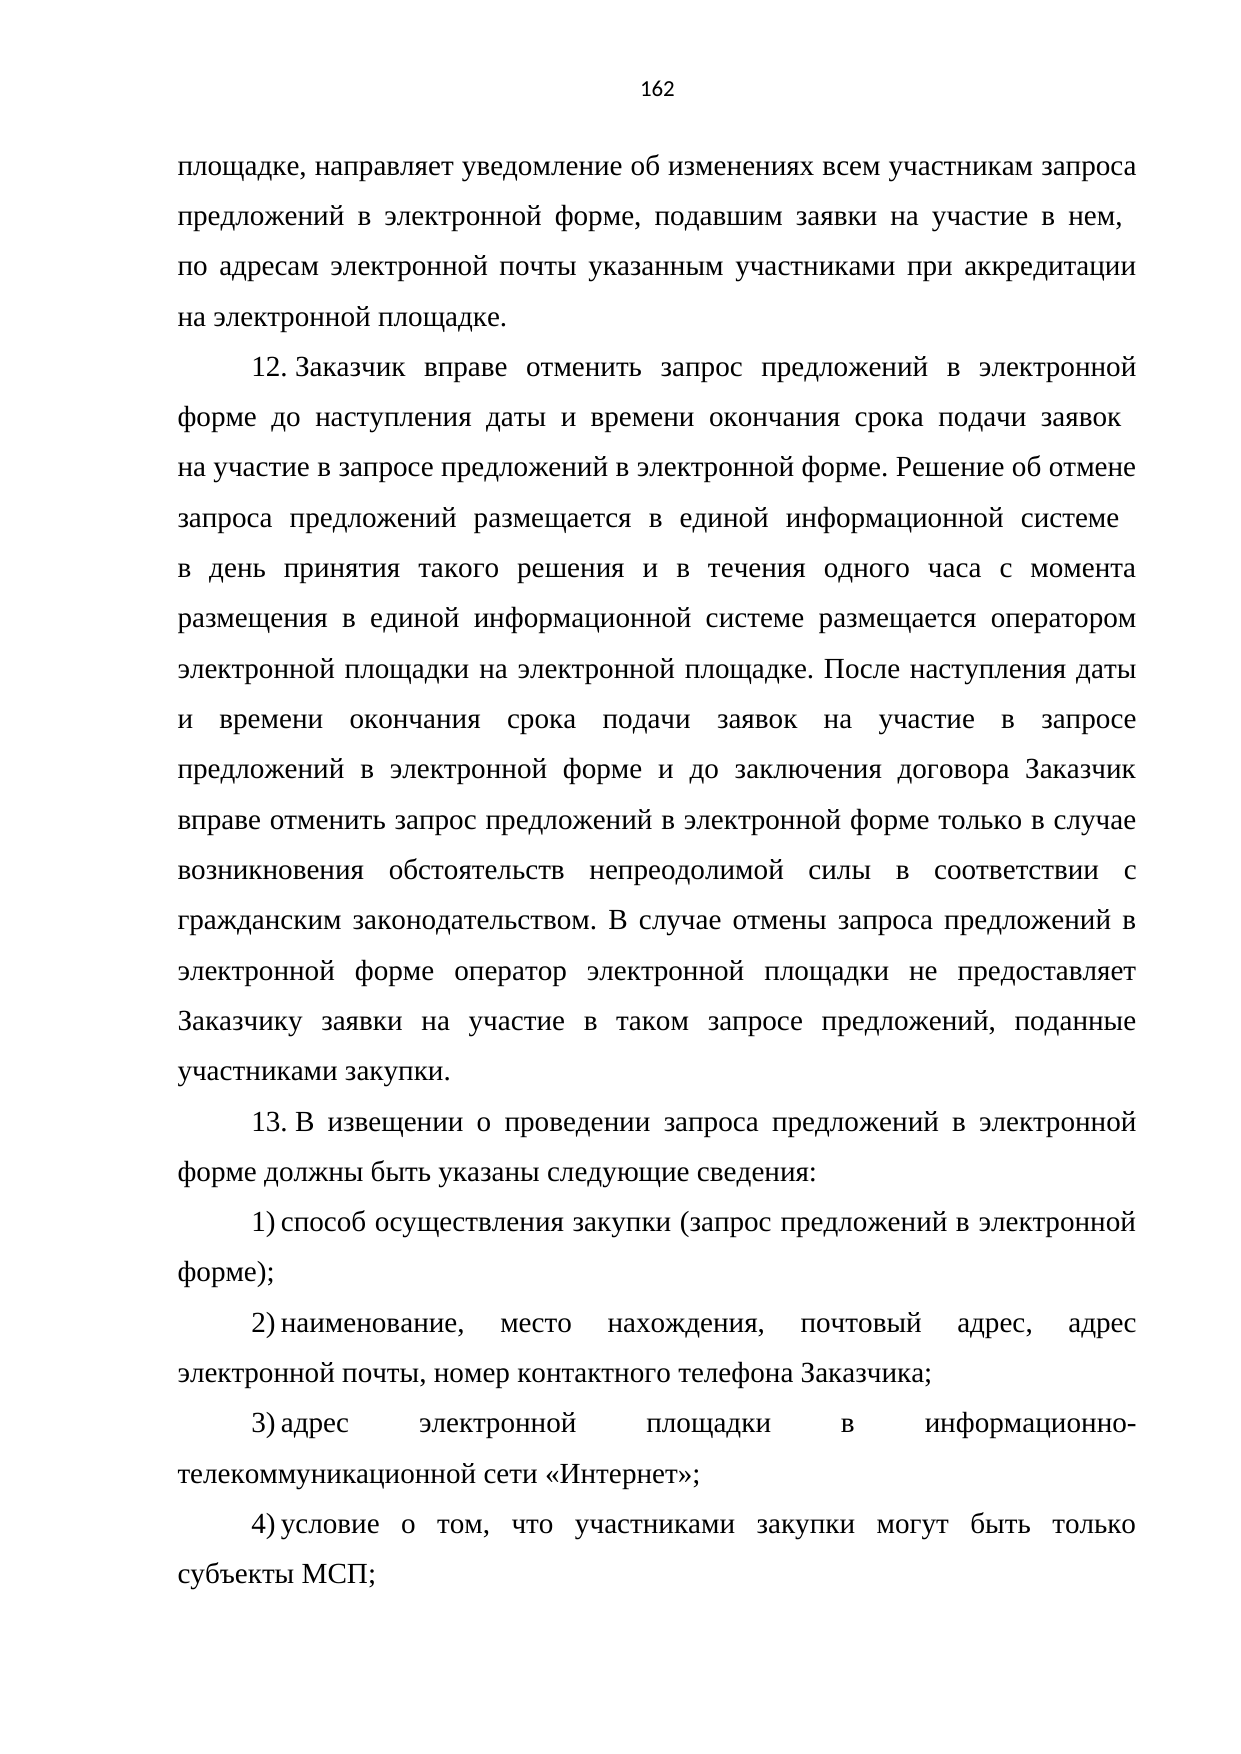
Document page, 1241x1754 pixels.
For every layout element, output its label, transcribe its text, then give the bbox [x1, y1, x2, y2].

list адрес электронной площадки в информационно-телекоммуникационной сети «Интернет»; [177, 1406, 1137, 1489]
list наименование, место нахождения, почтовый адрес, адрес электронной почты, номер контактного телефона Заказчика; [177, 1305, 1137, 1389]
list условие о том, что участниками закупки могут быть только субъекты МСП; [177, 1506, 1137, 1590]
text 12. Заказчик вправе отменить запрос предложений в электронной форме до наступления даты и времени окончания срока подачи заявок на участие в запросе предложений в электронной форме. Решение об отмене запроса предложений размещается в единой информационной системе в день принятия такого решения и в течения одного часа с момента размещения в единой информационной системе размещается оператором электронной площадки на электронной площадке. После наступления даты и времени окончания срока подачи заявок на участие в запросе предложений в электронной форме и до заключения договора Заказчик вправе отменить запрос предложений в электронной форме только в случае возникновения обстоятельств непреодолимой силы в соответствии с гражданским законодательством. В случае отмены запроса предложений в электронной форме оператор электронной площадки не предоставляет Заказчику заявки на участие в таком запросе предложений, поданные участниками закупки. [177, 349, 1137, 1087]
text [177, 148, 1137, 332]
text 13. В извещении о проведении запроса предложений в электронной форме должны быть указаны следующие сведения: [177, 1104, 1137, 1187]
list способ осуществления закупки (запрос предложений в электронной форме); [177, 1204, 1137, 1288]
